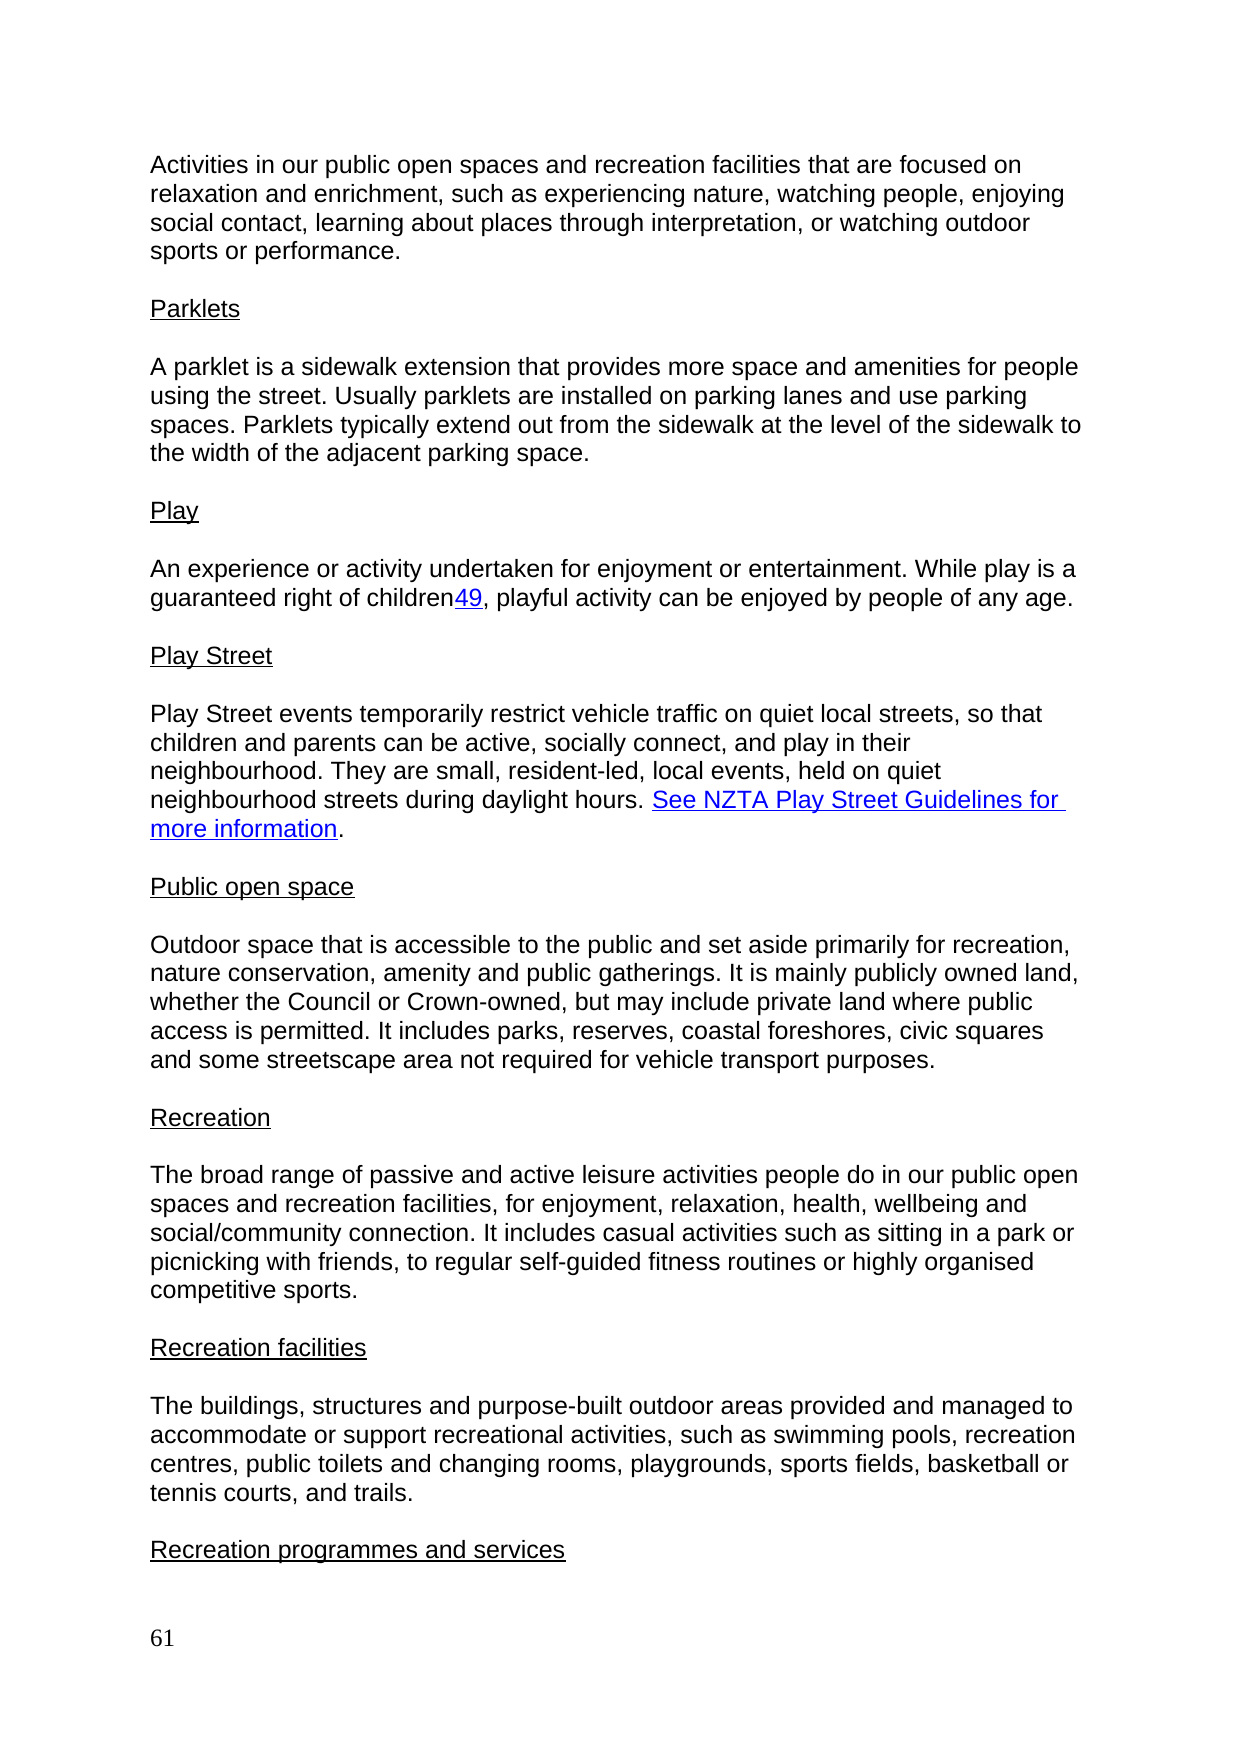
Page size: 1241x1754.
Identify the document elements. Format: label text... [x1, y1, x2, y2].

text The broad range of passive and active leisure activities people do in our public open spaces and recreation facilities, for enjoyment, relaxation, health, wellbeing and social/community connection. It includes casual activities such as sitting in a park or picnicking with friends, to regular self-guided fitness routines or highly organised competitive sports. [150, 1160, 1090, 1304]
text Play Street [150, 641, 1090, 669]
text Public open space [150, 872, 1090, 900]
text Play [150, 496, 1090, 525]
text Activities in our public open spaces and recreation facilities that are focused on relaxation and enrichment, such as experiencing nature, watching people, enjoying social contact, learning about places through interpretation, or watching outdoor sports or performance. [150, 150, 1090, 265]
text Recreation facilities [150, 1333, 1090, 1362]
text An experience or activity undertaken for enjoyment or entertainment. While play is a guaranteed right of children49, playful activity can be enjoyed by people of any age. [150, 554, 1090, 612]
text Play Street events temporarily restrict vehicle traffic on quiet local streets, so that children and parents can be active, socially connect, and play in their neighbourhood. They are small, resident-led, local events, held on quiet neighbourhood streets during daylight hours. See NZTA Play Street Guidelines for more information. [150, 699, 1090, 842]
text The buildings, structures and purpose-built outdoor areas provided and managed to accommodate or support recreational activities, such as swimming pools, recreation centres, public toilets and changing rooms, playgrounds, sports fields, basketball or tennis courts, and trails. [150, 1391, 1090, 1506]
text A parklet is a sidewalk extension that provides more space and amenities for people using the street. Usually parklets are installed on parking lanes and use parking spaces. Parklets typically extend out from the sidewalk at the level of the sidewalk to the width of the adjacent parking space. [150, 352, 1090, 467]
text Recreation [150, 1102, 1090, 1131]
text Outdoor space that is accessible to the public and set aside primarily for recreation, nature conservation, amenity and public gatherings. It is mainly publicly owned land, whether the Council or Crown-owned, but may include private land where public access is permitted. It includes parks, reserves, coastal foreshores, civic squares and some streetscape area not required for vehicle transport purposes. [150, 929, 1090, 1073]
text Parklets [150, 294, 1090, 323]
text Recreation programmes and services [150, 1535, 1090, 1564]
